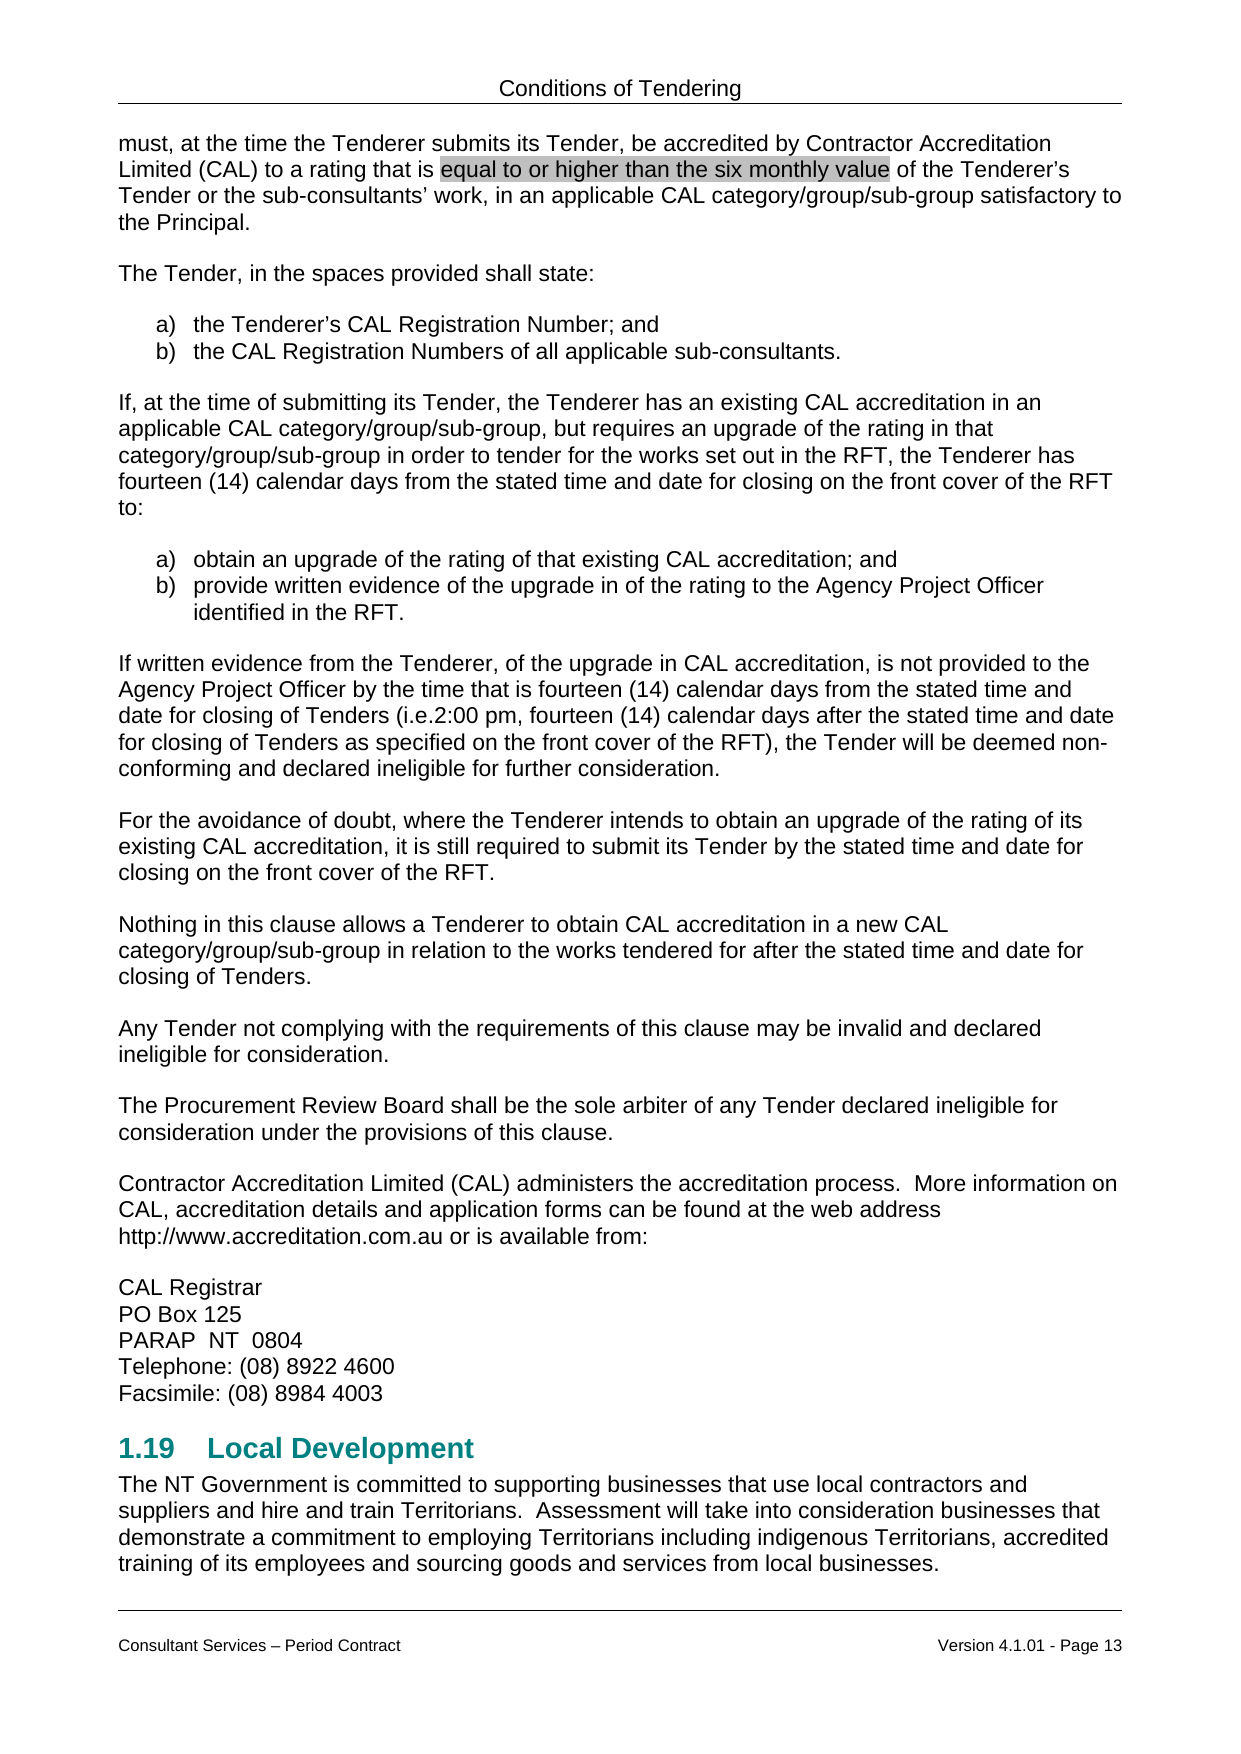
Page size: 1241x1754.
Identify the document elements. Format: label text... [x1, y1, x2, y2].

text The NT Government is committed to supporting businesses that use local contractors and suppliers and hire and train Territorians. Assessment will take into consideration businesses that demonstrate a commitment to employing Territorians including indigenous Territorians, accredited training of its employees and sourcing goods and services from local businesses. [118, 1471, 1122, 1576]
text CAL Registrar PO Box 125 PARAP NT 0804 Telephone: (08) 8922 4600 Facsimile: (08) 8984 4003 [118, 1274, 1122, 1406]
text Contractor Accreditation Limited (CAL) administers the accreditation process. More information on CAL, accreditation details and application forms can be found at the web address http://www.accreditation.com.au or is available from: [118, 1170, 1122, 1249]
list obtain an upgrade of the rating of that existing CAL accreditation; and [156, 546, 1122, 572]
text Any Tender not complying with the requirements of this clause may be invalid and declared ineligible for consideration. [118, 1015, 1122, 1067]
text If, at the time of submitting its Tender, the Tenderer has an existing CAL accreditation in an applicable CAL category/group/sub-group, but requires an upgrade of the rating in that category/group/sub-group in order to tender for the works set out in the RFT, the Tenderer has fourteen (14) calendar days from the stated time and date for closing on the front cover of the RFT to: [118, 389, 1122, 521]
list provide written evidence of the upgrade in of the rating to the Agency Project Officer identified in the RFT. [156, 572, 1122, 625]
text must, at the time the Tenderer submits its Tender, be accredited by Contractor Accreditation Limited (CAL) to a rating that is equal to or higher than the six monthly value of the Tenderer’s Tender or the sub-consultants’ work, in an applicable CAL category/group/sub-group satisfactory to the Principal. [118, 129, 1122, 235]
subtitle Local Development [118, 1431, 1122, 1464]
text The Tender, in the spaces provided shall state: [118, 260, 1122, 286]
text If written evidence from the Tenderer, of the upgrade in CAL accreditation, is not provided to the Agency Project Officer by the time that is fourteen (14) calendar days from the stated time and date for closing of Tenders (i.e.2:00 pm, fourteen (14) calendar days after the stated time and date for closing of Tenders as specified on the front cover of the RFT), the Tender will be deemed non-conforming and declared ineligible for further consideration. [118, 650, 1122, 782]
list the Tenderer’s CAL Registration Number; and [156, 311, 1122, 338]
text The Procurement Review Board shall be the sole arbiter of any Tender declared ineligible for consideration under the provisions of this clause. [118, 1092, 1122, 1145]
list the CAL Registration Numbers of all applicable sub-consultants. [156, 338, 1122, 364]
text For the avoidance of doubt, where the Tenderer intends to obtain an upgrade of the rating of its existing CAL accreditation, it is still required to submit its Tender by the stated time and date for closing on the front cover of the RFT. [118, 807, 1122, 886]
text Nothing in this clause allows a Tenderer to obtain CAL accreditation in a new CAL category/group/sub-group in relation to the works tendered for after the stated time and date for closing of Tenders. [118, 911, 1122, 990]
